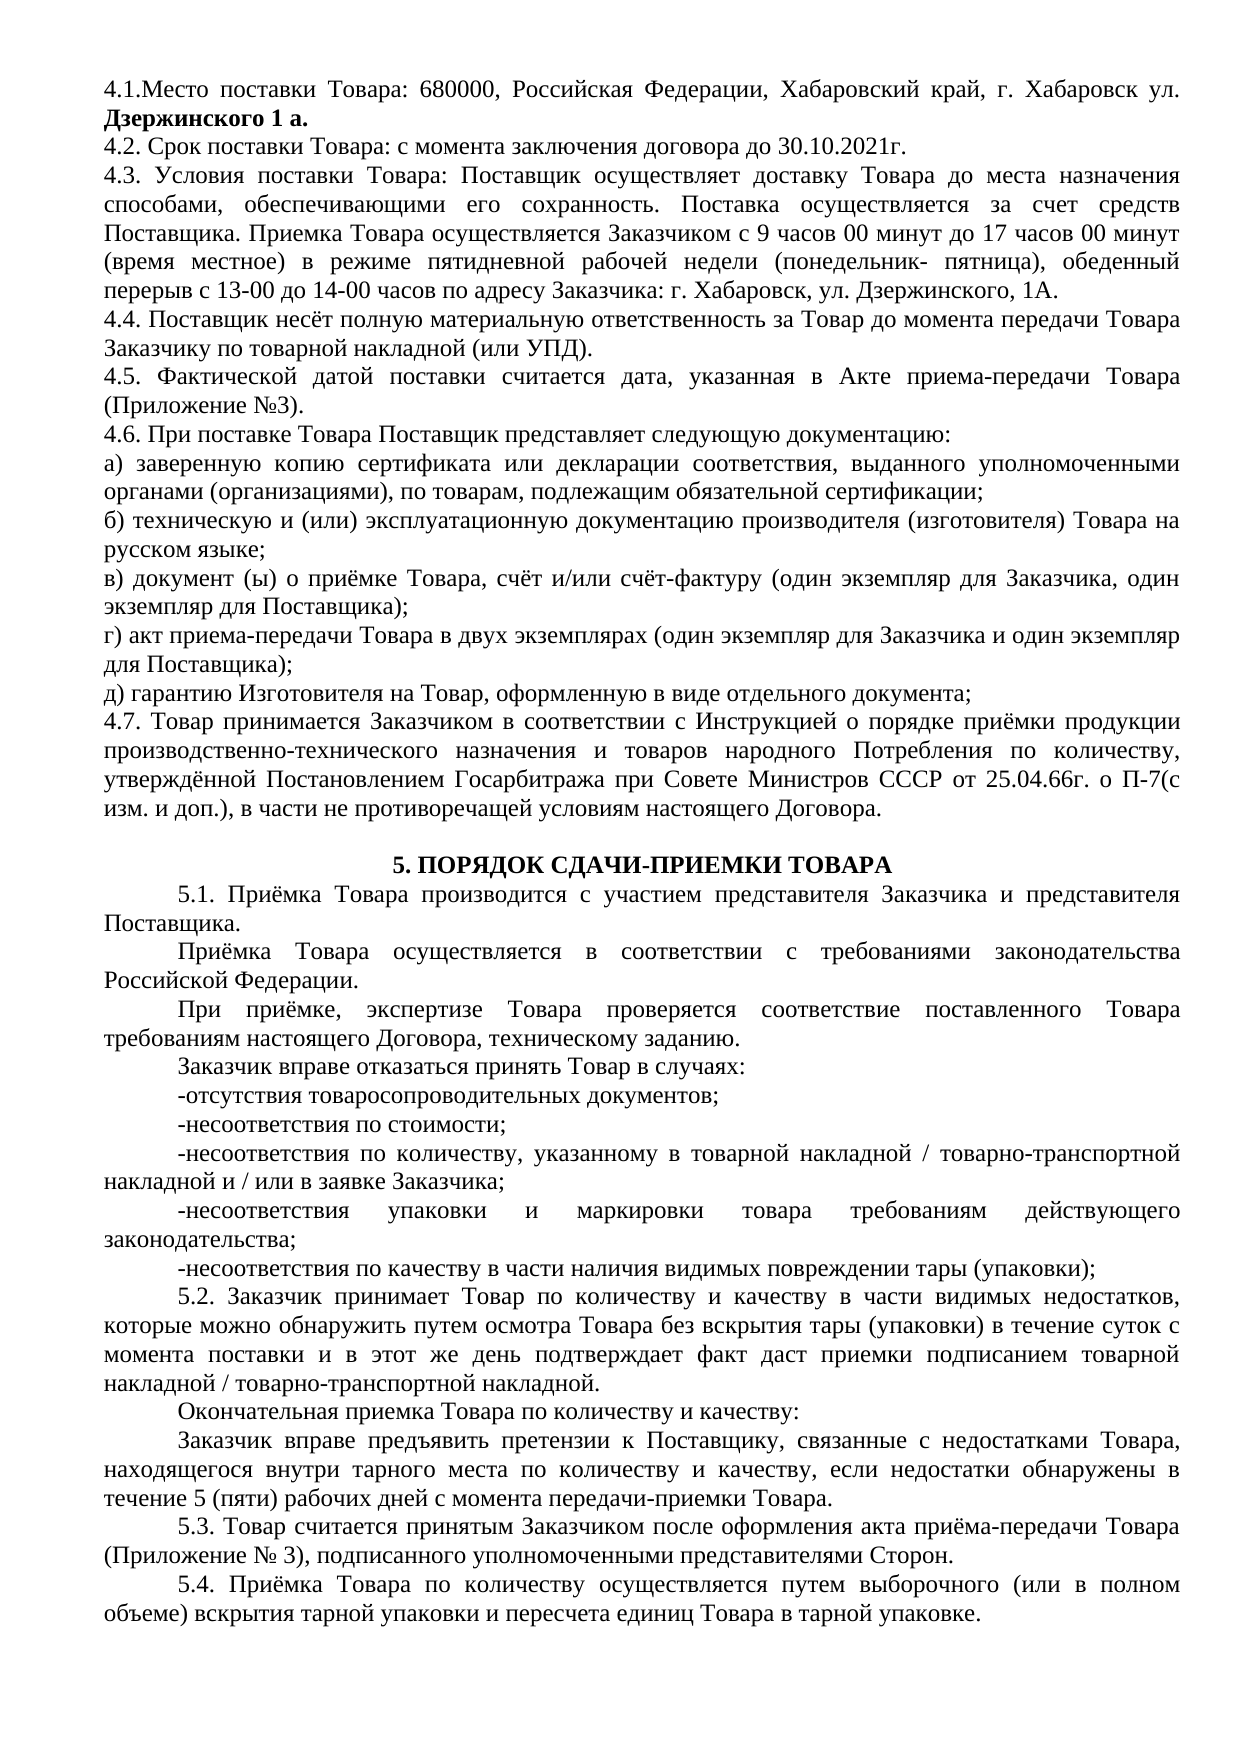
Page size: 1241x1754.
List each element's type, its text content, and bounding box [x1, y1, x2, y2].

text 4.7. Товар принимается Заказчиком в соответствии с Инструкцией о порядке приёмки продукции производственно-технического назначения и товаров народного Потребления по количеству, утверждённой Постановлением Госарбитража при Совете Министров СССР от 25.04.66г. o П-7(с изм. и доп.), в части не противоречащей условиям настоящего Договора. [103, 706, 1181, 821]
text а) заверенную копию сертификата или декларации соответствия, выданного уполномоченными органами (организациями), по товарам, подлежащим обязательной сертификации; [103, 448, 1181, 505]
text Окончательная приемка Товара по количеству и качеству: [103, 1396, 1181, 1425]
text Заказчик вправе отказаться принять Товар в случаях: [103, 1051, 1181, 1080]
text -несоответствия упаковки и маркировки товара требованиям действующего законодательства; [103, 1195, 1181, 1253]
text -несоответствия по качеству в части наличия видимых повреждении тары (упаковки); [103, 1253, 1181, 1281]
text 5. ПОРЯДОК СДАЧИ-ПРИЕМКИ ТОВАРА [103, 850, 1181, 879]
text -несоответствия по стоимости; [103, 1109, 1181, 1138]
text в) документ (ы) о приёмке Товара, счёт и/или счёт-фактуру (один экземпляр для Заказчика, один экземпляр для Поставщика); [103, 563, 1181, 620]
text 4.6. При поставке Товара Поставщик представляет следующую документацию: [103, 419, 1181, 448]
text 4.3. Условия поставки Товара: Поставщик осуществляет доставку Товара до места назначения способами, обеспечивающими его сохранность. Поставка осуществляется за счет средств Поставщика. Приемка Товара осуществляется Заказчиком с 9 часов 00 минут до 17 часов 00 минут (время местное) в режиме пятидневной рабочей недели (понедельник- пятница), обеденный перерыв с 13-00 до 14-00 часов по адресу Заказчика: г. Хабаровск, ул. Дзержинского, 1А. [103, 160, 1181, 304]
text -отсутствия товаросопроводительных документов; [103, 1080, 1181, 1109]
text -несоответствия по количеству, указанному в товарной накладной / товарно-транспортной накладной и / или в заявке Заказчика; [103, 1138, 1181, 1195]
text 5.3. Товар считается принятым Заказчиком после оформления акта приёма-передачи Товара (Приложение № 3), подписанного уполномоченными представителями Сторон. [103, 1511, 1181, 1569]
text 5.2. Заказчик принимает Товар по количеству и качеству в части видимых недостатков, которые можно обнаружить путем осмотра Товара без вскрытия тары (упаковки) в течение суток с момента поставки и в этот же день подтверждает факт даст приемки подписанием товарной накладной / товарно-транспортной накладной. [103, 1281, 1181, 1396]
text Приёмка Товара осуществляется в соответствии с требованиями законодательства Российской Федерации. [103, 936, 1181, 994]
text 4.5. Фактической датой поставки считается дата, указанная в Акте приема-передачи Товара (Приложение №3). [103, 361, 1181, 419]
text 4.1.Место поставки Товара: 680000, Российская Федерации, Хабаровский край, г. Хабаровск ул. Дзержинского 1 а. [103, 74, 1181, 131]
text 5.1. Приёмка Товара производится с участием представителя Заказчика и представителя Поставщика. [103, 879, 1181, 936]
text При приёмке, экспертизе Товара проверяется соответствие поставленного Товара требованиям настоящего Договора, техническому заданию. [103, 994, 1181, 1051]
text 4.2. Срок поставки Товара: с момента заключения договора до 30.10.2021г. [103, 131, 1181, 160]
text д) гарантию Изготовителя на Товар, оформленную в виде отдельного документа; [103, 678, 1181, 706]
text Заказчик вправе предъявить претензии к Поставщику, связанные с недостатками Товара, находящегося внутри тарного места по количеству и качеству, если недостатки обнаружены в течение 5 (пяти) рабочих дней с момента передачи-приемки Товара. [103, 1425, 1181, 1511]
text б) техническую и (или) эксплуатационную документацию производителя (изготовителя) Товара на русском языке; [103, 505, 1181, 563]
text 5.4. Приёмка Товара по количеству осуществляется путем выборочного (или в полном объеме) вскрытия тарной упаковки и пересчета единиц Товара в тарной упаковке. [103, 1569, 1181, 1626]
text г) акт приема-передачи Товара в двух экземплярах (один экземпляр для Заказчика и один экземпляр для Поставщика); [103, 620, 1181, 678]
text 4.4. Поставщик несёт полную материальную ответственность за Товар до момента передачи Товара Заказчику по товарной накладной (или УПД). [103, 304, 1181, 361]
